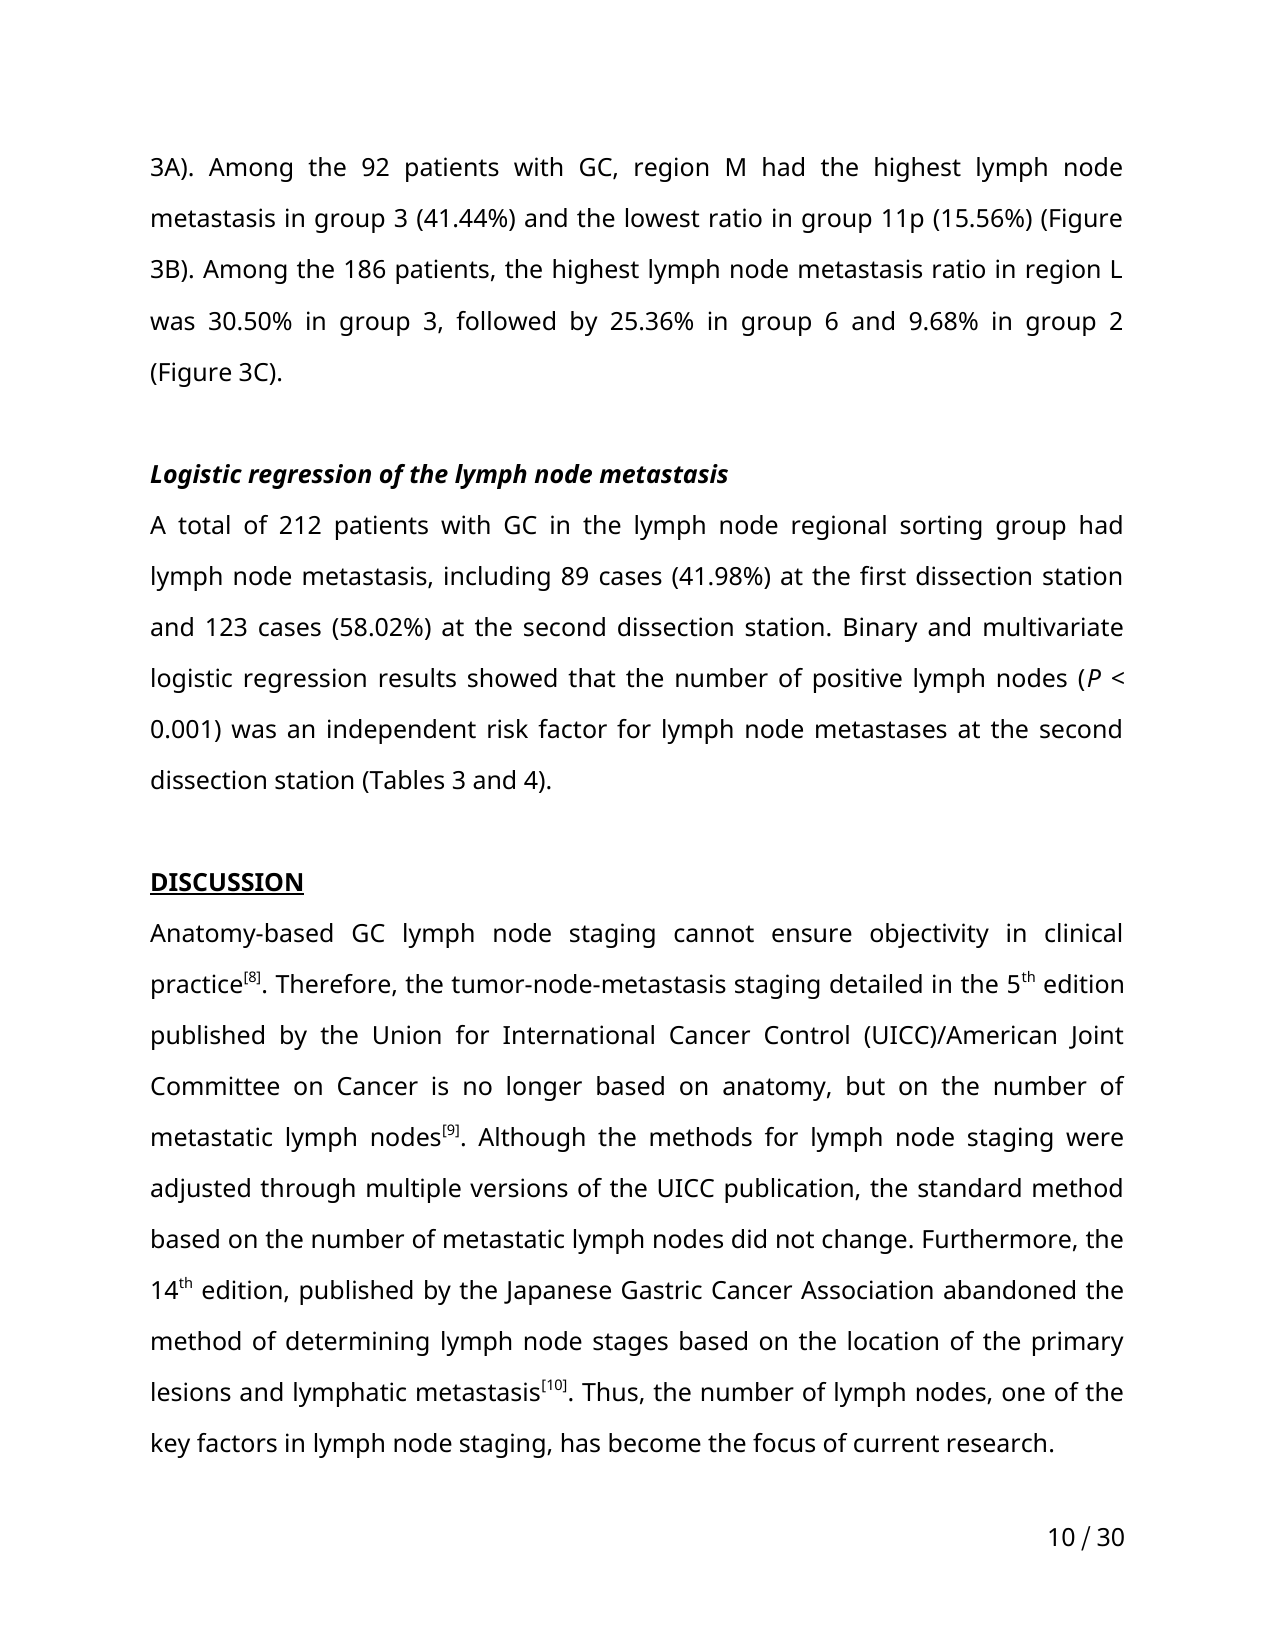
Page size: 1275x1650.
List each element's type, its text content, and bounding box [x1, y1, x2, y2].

text DISCUSSION [150, 864, 1125, 899]
text Logistic regression of the lymph node metastasis [150, 456, 1125, 490]
text A total of 212 patients with GC in the lymph node regional sorting group had lymph node metastasis, including 89 cases (41.98%) at the first dissection station and 123 cases (58.02%) at the second dissection station. Binary and multivariate logistic regression results showed that the number of positive lymph nodes (P < 0.001) was an independent risk factor for lymph node metastases at the second dissection station (Tables 3 and 4). [150, 507, 1125, 797]
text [150, 150, 1125, 388]
text Anatomy-based GC lymph node staging cannot ensure objectivity in clinical practice[8]. Therefore, the tumor-node-metastasis staging detailed in the 5th edition published by the Union for International Cancer Control (UICC)/American Joint Committee on Cancer is no longer based on anatomy, but on the number of metastatic lymph nodes[9]. Although the methods for lymph node staging were adjusted through multiple versions of the UICC publication, the standard method based on the number of metastatic lymph nodes did not change. Furthermore, the 14th edition, published by the Japanese Gastric Cancer Association abandoned the method of determining lymph node stages based on the location of the primary lesions and lymphatic metastasis[10]. Thus, the number of lymph nodes, one of the key factors in lymph node staging, has become the focus of current research. [150, 916, 1125, 1460]
